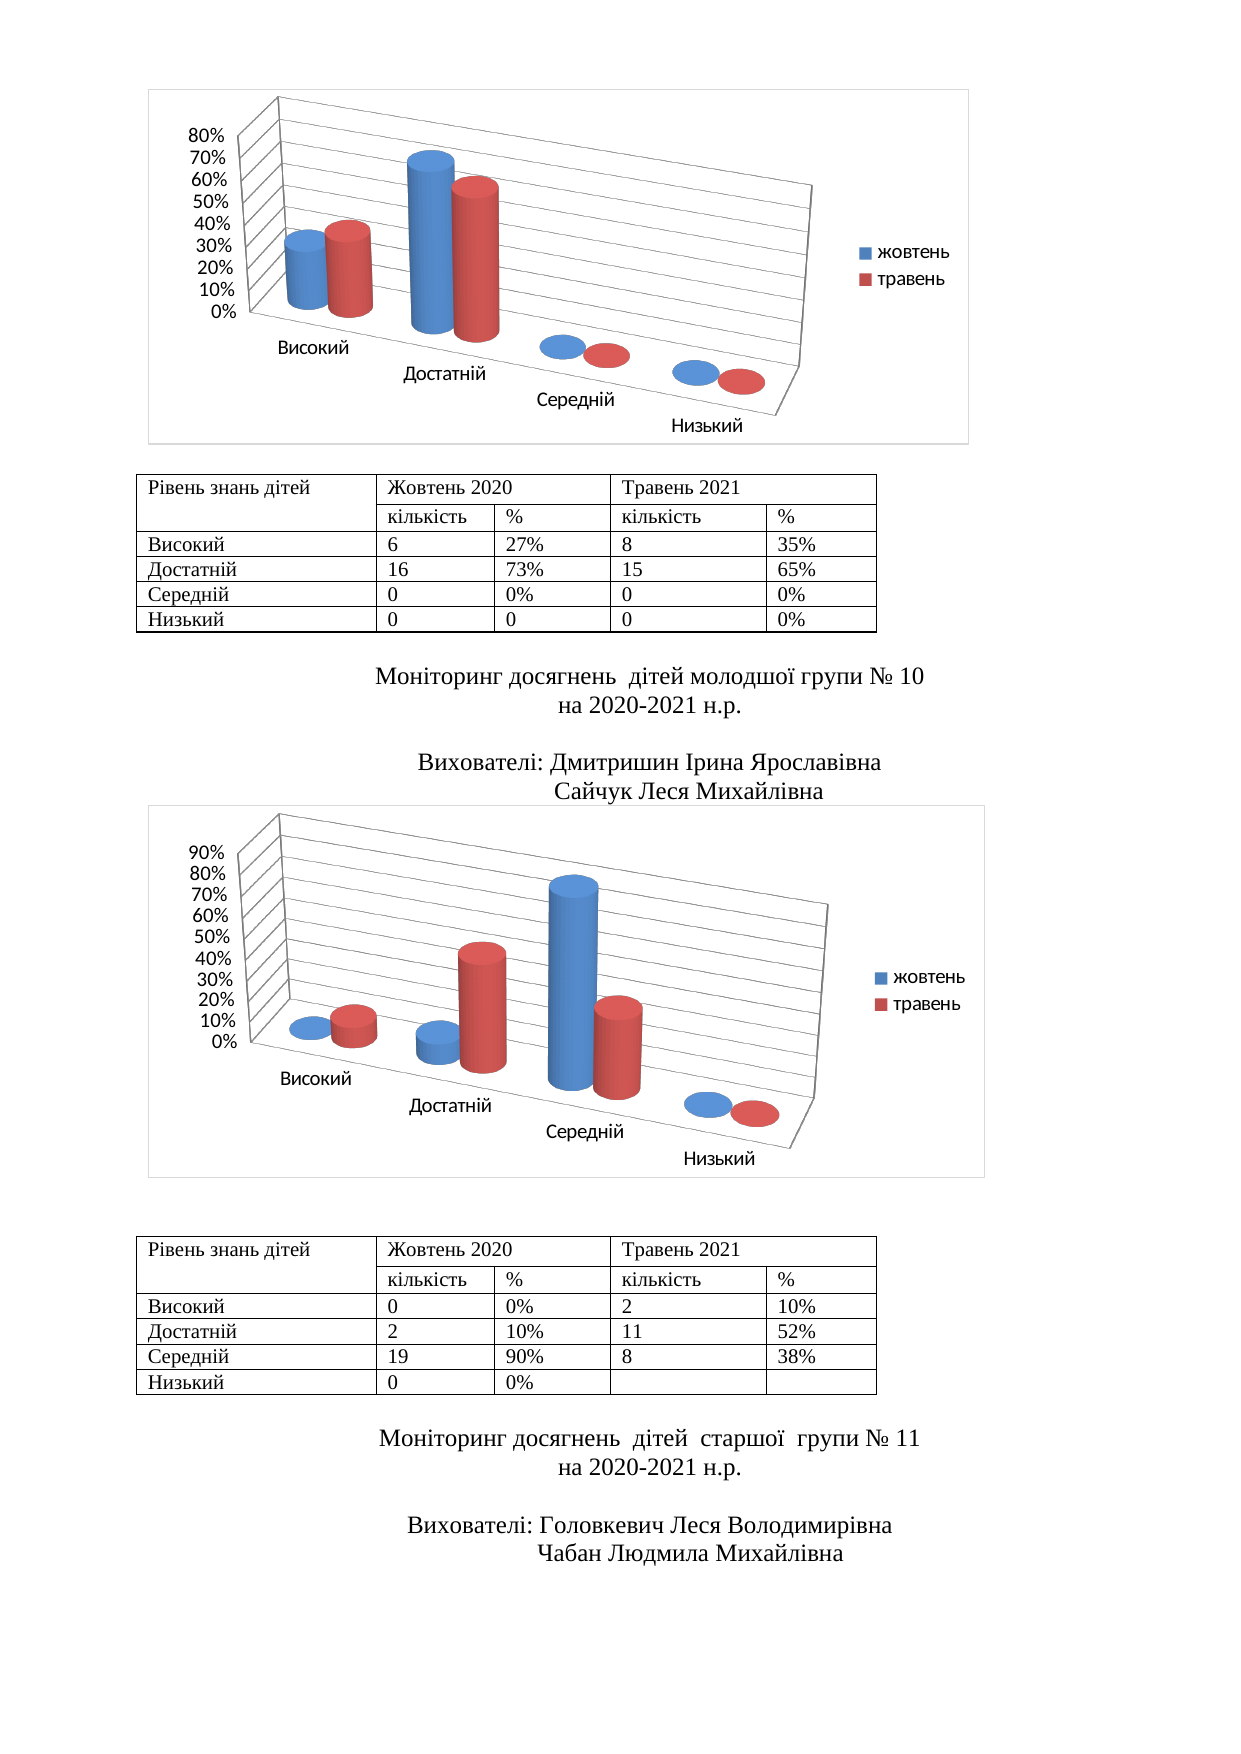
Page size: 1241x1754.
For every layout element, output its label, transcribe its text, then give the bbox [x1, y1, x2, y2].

text Чабан Людмила Михайлівна [148, 1538, 1152, 1567]
text Вихователі: Дмитришин Ірина Ярославівна [148, 747, 1152, 776]
table_header Рівень знань дітей [137, 1237, 376, 1293]
table_cell 8 [611, 1345, 766, 1368]
text Сайчук Леся Михайлівна [148, 776, 1152, 805]
table_cell Низький [137, 1370, 376, 1394]
table_cell % [767, 505, 876, 531]
table_cell 52% [767, 1319, 876, 1343]
table_cell 0% [767, 607, 876, 631]
table_cell 35% [767, 532, 876, 556]
table_cell Середній [137, 582, 376, 606]
table_cell кількість [611, 1267, 766, 1293]
table_cell % [495, 1267, 610, 1293]
table_cell 6 [377, 532, 494, 556]
table_cell 38% [767, 1345, 876, 1368]
table_cell 0 [377, 1370, 494, 1394]
table_cell 0% [495, 1294, 610, 1318]
table_cell 0 [377, 582, 494, 606]
table_cell 27% [495, 532, 610, 556]
table_cell 19 [377, 1345, 494, 1368]
table_cell 0 [377, 607, 494, 631]
table_cell 11 [611, 1319, 766, 1343]
text Вихователі: Головкевич Леся Володимирівна [148, 1510, 1152, 1538]
table_cell 15 [611, 557, 766, 581]
table_cell Низький [137, 607, 376, 631]
table_cell 10% [767, 1294, 876, 1318]
table_cell 73% [495, 557, 610, 581]
table_cell 65% [767, 557, 876, 581]
table_cell 0% [495, 1370, 610, 1394]
table_cell Середній [137, 1345, 376, 1368]
table_cell 10% [495, 1319, 610, 1343]
text на 2020-2021 н.р. [148, 1452, 1152, 1481]
table_cell кількість [377, 1267, 494, 1293]
table_cell кількість [611, 505, 766, 531]
table_cell [767, 1370, 876, 1394]
table_cell [611, 1370, 766, 1394]
table_header Жовтень 2020 [377, 1237, 610, 1266]
table_cell Високий [137, 532, 376, 556]
table_cell 0 [377, 1294, 494, 1318]
table_cell 0% [767, 582, 876, 606]
text Моніторинг досягнень дітей старшої групи № 11 [148, 1423, 1152, 1452]
table_header Рівень знань дітей [137, 475, 376, 531]
table_cell Достатній [137, 557, 376, 581]
table_cell 2 [377, 1319, 494, 1343]
table_cell 0 [611, 607, 766, 631]
table_cell % [767, 1267, 876, 1293]
table_cell Високий [137, 1294, 376, 1318]
table_cell кількість [377, 505, 494, 531]
table_cell 90% [495, 1345, 610, 1368]
table_header Жовтень 2020 [377, 475, 610, 503]
table_cell 0% [495, 582, 610, 606]
table_cell 2 [611, 1294, 766, 1318]
table_cell Достатній [137, 1319, 376, 1343]
text Моніторинг досягнень дітей молодшої групи № 10 [148, 661, 1152, 690]
table_cell 16 [377, 557, 494, 581]
table_cell 8 [611, 532, 766, 556]
text на 2020-2021 н.р. [148, 690, 1152, 719]
table_header Травень 2021 [611, 1237, 876, 1266]
table_cell 0 [611, 582, 766, 606]
table_cell % [495, 505, 610, 531]
table_header Травень 2021 [611, 475, 876, 503]
table_cell 0 [495, 607, 610, 631]
